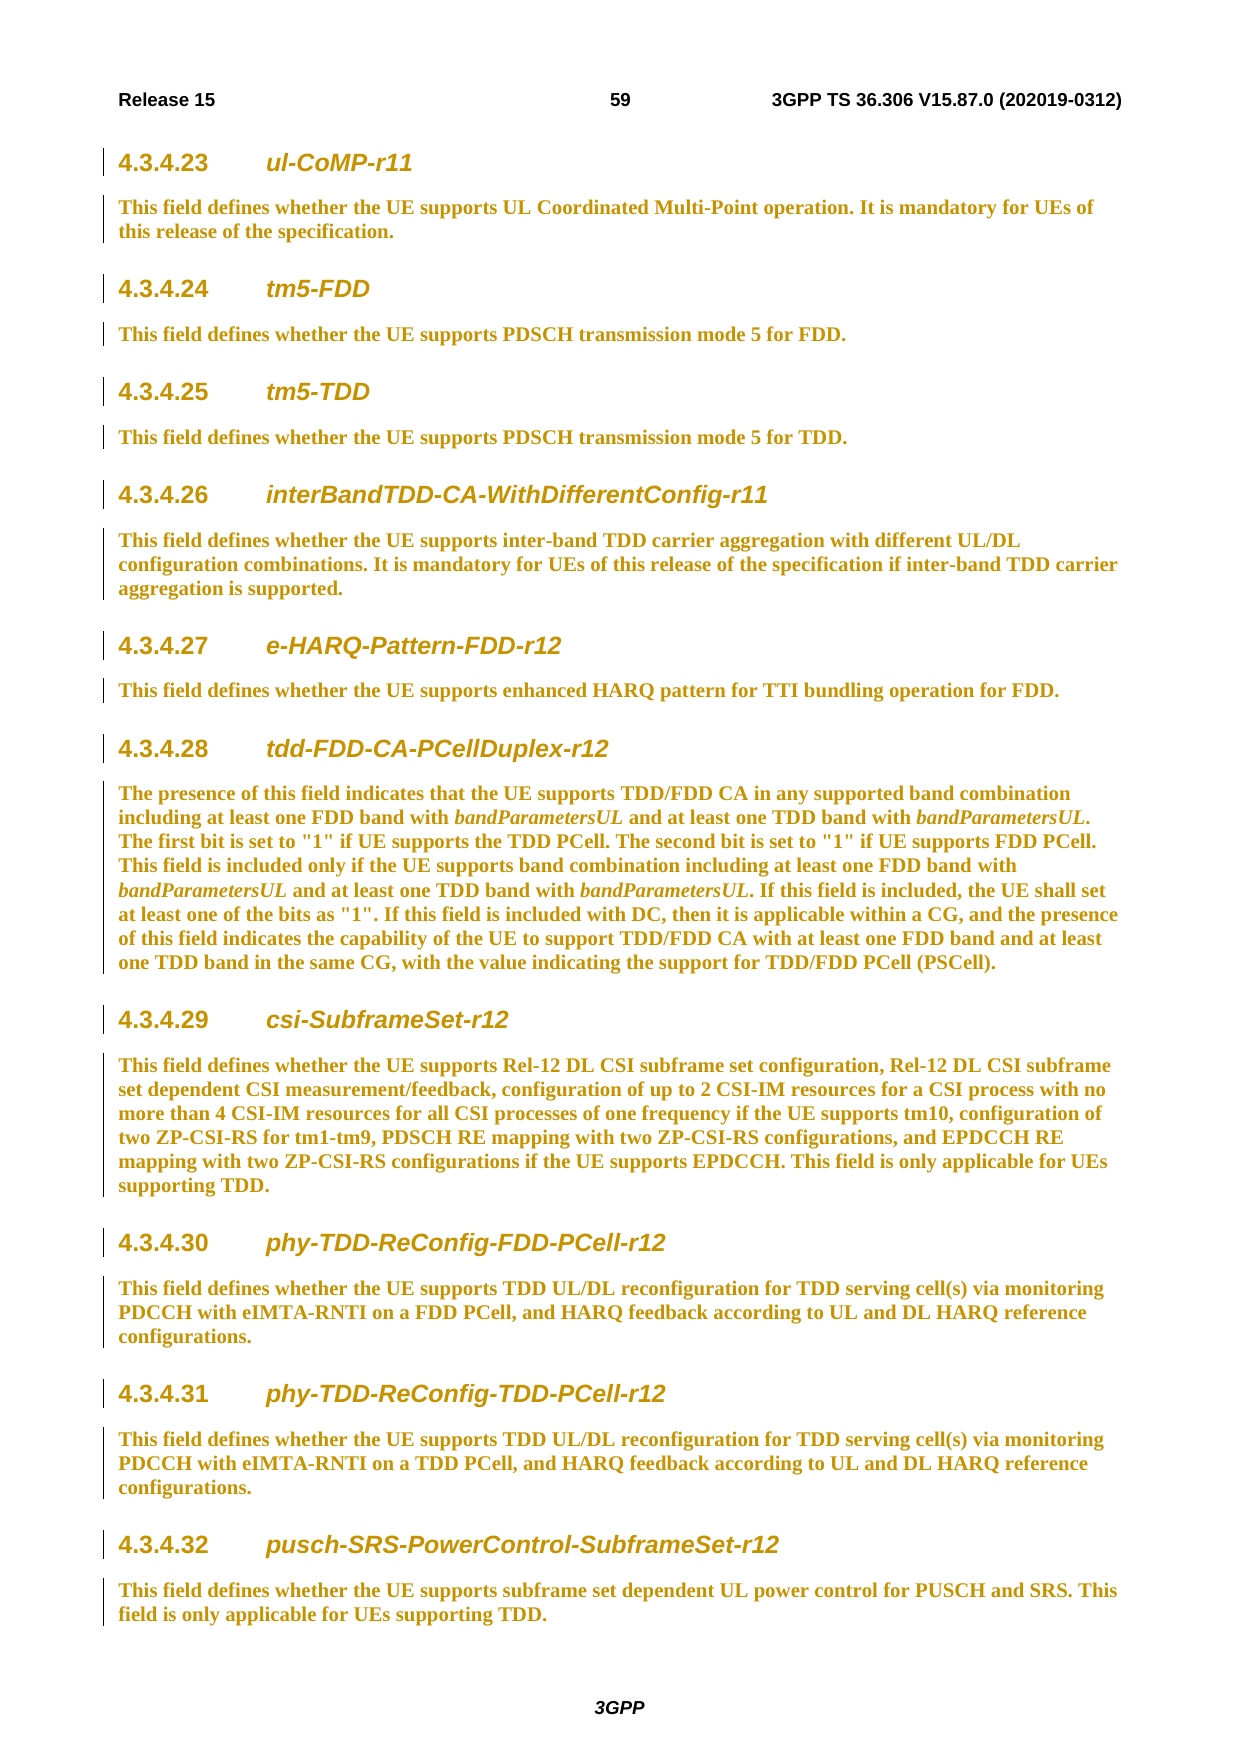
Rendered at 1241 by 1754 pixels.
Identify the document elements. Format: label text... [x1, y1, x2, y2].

text The presence of this field indicates that the UE supports TDD/FDD CA in any supported band combination including at least one FDD band with bandParametersUL and at least one TDD band with bandParametersUL. The first bit is set to "1" if UE supports the TDD PCell. The second bit is set to "1" if UE supports FDD PCell. This field is included only if the UE supports band combination including at least one FDD band with bandParametersUL and at least one TDD band with bandParametersUL. If this field is included, the UE shall set at least one of the bits as "1". If this field is included with DC, then it is applicable within a CG, and the presence of this field indicates the capability of the UE to support TDD/FDD CA with at least one FDD band and at least one TDD band in the same CG, with the value indicating the support for TDD/FDD PCell (PSCell). [118, 781, 1122, 974]
text This field defines whether the UE supports TDD UL/DL reconfiguration for TDD serving cell(s) via monitoring PDCCH with eIMTA-RNTI on a TDD PCell, and HARQ feedback according to UL and DL HARQ reference configurations. [118, 1427, 1122, 1499]
text This field defines whether the UE supports inter-band TDD carrier aggregation with different UL/DL configuration combinations. It is mandatory for UEs of this release of the specification if inter-band TDD carrier aggregation is supported. [118, 527, 1122, 600]
text This field defines whether the UE supports PDSCH transmission mode 5 for TDD. [118, 425, 1122, 449]
subtitle 4.3.4.29 csi-SubframeSet-r12 [118, 1005, 1122, 1034]
subtitle 4.3.4.23 ul-CoMP-r11 [118, 147, 1122, 176]
subtitle 4.3.4.25 tm5-TDD [118, 377, 1122, 406]
subtitle 4.3.4.26 interBandTDD-CA-WithDifferentConfig-r11 [118, 480, 1122, 509]
subtitle 4.3.4.28 tdd-FDD-CA-PCellDuplex-r12 [118, 734, 1122, 762]
text This field defines whether the UE supports Rel-12 DL CSI subframe set configuration, Rel-12 DL CSI subframe set dependent CSI measurement/feedback, configuration of up to 2 CSI-IM resources for a CSI process with no more than 4 CSI-IM resources for all CSI processes of one frequency if the UE supports tm10, configuration of two ZP-CSI-RS for tm1-tm9, PDSCH RE mapping with two ZP-CSI-RS configurations, and EPDCCH RE mapping with two ZP-CSI-RS configurations if the UE supports EPDCCH. This field is only applicable for UEs supporting TDD. [118, 1052, 1122, 1197]
text This field defines whether the UE supports UL Coordinated Multi-Point operation. It is mandatory for UEs of this release of the specification. [118, 195, 1122, 243]
text This field defines whether the UE supports TDD UL/DL reconfiguration for TDD serving cell(s) via monitoring PDCCH with eIMTA-RNTI on a FDD PCell, and HARQ feedback according to UL and DL HARQ reference configurations. [118, 1276, 1122, 1348]
subtitle 4.3.4.30 phy-TDD-ReConfig-FDD-PCell-r12 [118, 1228, 1122, 1257]
subtitle 4.3.4.31 phy-TDD-ReConfig-TDD-PCell-r12 [118, 1379, 1122, 1408]
subtitle 4.3.4.24 tm5-FDD [118, 274, 1122, 303]
text This field defines whether the UE supports enhanced HARQ pattern for TTI bundling operation for FDD. [118, 678, 1122, 702]
text This field defines whether the UE supports subframe set dependent UL power control for PUSCH and SRS. This field is only applicable for UEs supporting TDD. [118, 1577, 1122, 1626]
subtitle 4.3.4.32 pusch-SRS-PowerControl-SubframeSet-r12 [118, 1530, 1122, 1559]
text This field defines whether the UE supports PDSCH transmission mode 5 for FDD. [118, 322, 1122, 346]
subtitle 4.3.4.27 e-HARQ-Pattern-FDD-r12 [118, 631, 1122, 660]
